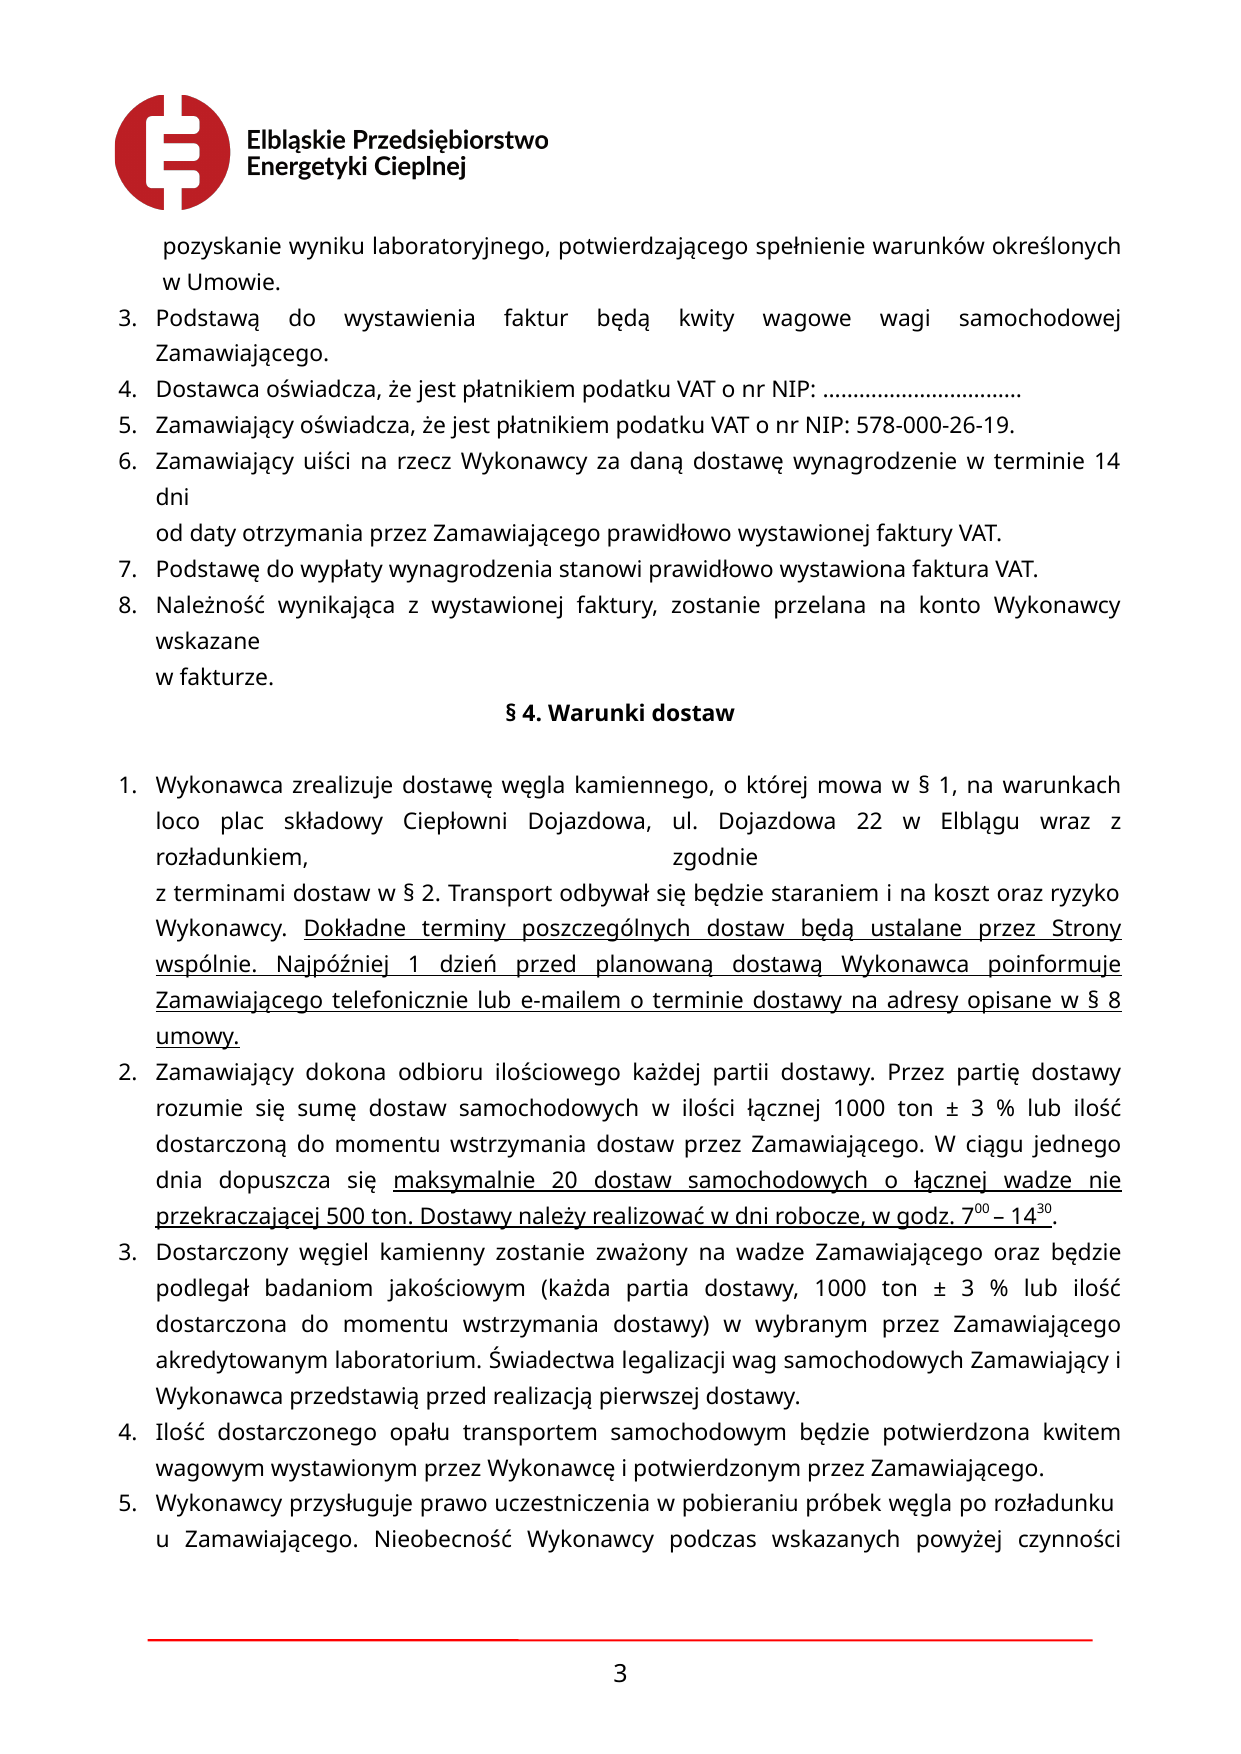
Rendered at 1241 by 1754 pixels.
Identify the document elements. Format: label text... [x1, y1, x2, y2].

list Podstawą do wystawienia faktur będą kwity wagowe wagi samochodowej Zamawiającego. [118, 301, 1122, 369]
list Zamawiający uiści na rzecz Wykonawcy za daną dostawę wynagrodzenie w terminie 14 dni od daty otrzymania przez Zamawiającego prawidłowo wystawionej faktury VAT. [118, 445, 1122, 548]
list Wykonawca zrealizuje dostawę węgla kamiennego, o której mowa w § 1, na warunkach loco plac składowy Ciepłowni Dojazdowa, ul. Dojazdowa 22 w Elblągu wraz z rozładunkiem, zgodnie z terminami dostaw w § 2. Transport odbywał się będzie staraniem i na koszt oraz ryzyko Wykonawcy. Dokładne terminy poszczególnych dostaw będą ustalane przez Strony wspólnie. Najpóźniej 1 dzień przed planowaną dostawą Wykonawca poinformuje Zamawiającego telefonicznie lub e-mailem o terminie dostawy na adresy opisane w § 8 umowy. [118, 769, 1122, 1051]
picture [114, 95, 549, 210]
list Należność wynikająca z wystawionej faktury, zostanie przelana na konto Wykonawcy wskazane w fakturze. [118, 589, 1122, 692]
list Zamawiający dokona odbioru ilościowego każdej partii dostawy. Przez partię dostawy rozumie się sumę dostaw samochodowych w ilości łącznej 1000 ton ± 3 % lub ilość dostarczoną do momentu wstrzymania dostaw przez Zamawiającego. W ciągu jednego dnia dopuszcza się maksymalnie 20 dostaw samochodowych o łącznej wadze nie przekraczającej 500 ton. Dostawy należy realizować w dni robocze, w godz. 700 – 1430. [118, 1056, 1122, 1231]
text § 4. Warunki dostaw [118, 697, 1122, 728]
list Dostawca oświadcza, że jest płatnikiem podatku VAT o nr NIP: …………………………… [118, 373, 1122, 404]
list Zamawiający oświadcza, że jest płatnikiem podatku VAT o nr NIP: 578-000-26-19. [118, 409, 1122, 441]
list Podstawę do wypłaty wynagrodzenia stanowi prawidłowo wystawiona faktura VAT. [118, 553, 1122, 584]
list Ilość dostarczonego opału transportem samochodowym będzie potwierdzona kwitem wagowym wystawionym przez Wykonawcę i potwierdzonym przez Zamawiającego. [118, 1416, 1122, 1483]
list Dostarczony węgiel kamienny zostanie zważony na wadze Zamawiającego oraz będzie podlegał badaniom jakościowym (każda partia dostawy, 1000 ton ± 3 % lub ilość dostarczona do momentu wstrzymania dostawy) w wybranym przez Zamawiającego akredytowanym laboratorium. Świadectwa legalizacji wag samochodowych Zamawiający i Wykonawca przedstawią przed realizacją pierwszej dostawy. [118, 1236, 1122, 1411]
